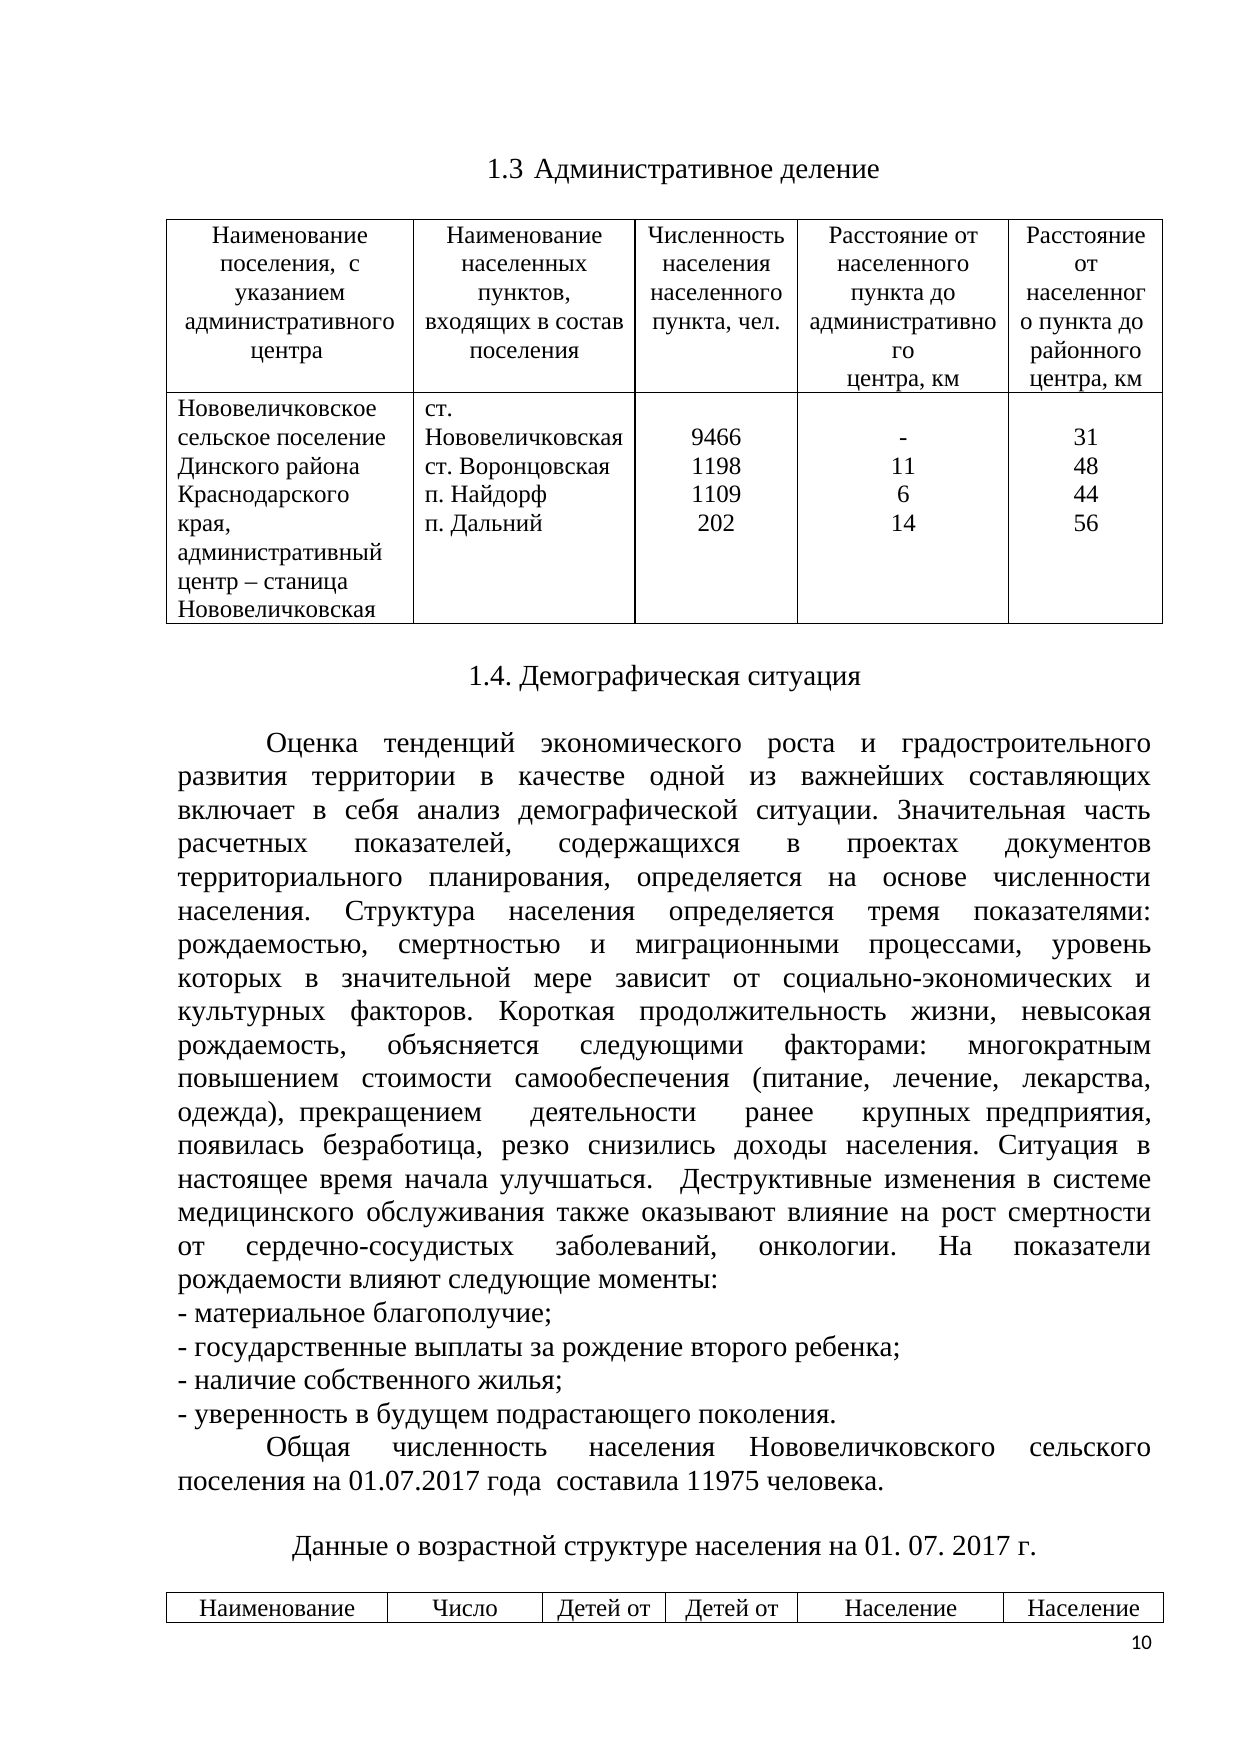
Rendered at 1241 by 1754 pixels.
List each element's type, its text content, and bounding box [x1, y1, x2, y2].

text - наличие собственного жилья; [177, 1362, 1152, 1396]
table_header Наименование поселения, с указанием административного центра [167, 220, 413, 392]
text Данные о возрастной структуре населения на 01. 07. 2017 г. [177, 1528, 1152, 1561]
table_cell Нововеличковское сельское поселение Динского района Краснодарского края, административный центр – станица Нововеличковская [167, 393, 413, 623]
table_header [1004, 1593, 1163, 1622]
table_header Наименование населенных пунктов, входящих в состав поселения [414, 220, 634, 392]
table_cell 31 48 44 56 [1009, 393, 1162, 623]
table_header Численность населения населенного пункта, чел. [636, 220, 797, 392]
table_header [798, 1593, 1003, 1622]
text Общая численность населения Нововеличковского сельского поселения на 01.07.2017 года составила 11975 человека. [177, 1429, 1152, 1496]
text Оценка тенденций экономического роста и градостроительного развития территории в качестве одной из важнейших составляющих включает в себя анализ демографической ситуации. Значительная часть расчетных показателей, содержащихся в проектах документов территориального планирования, определяется на основе численности населения. Структура населения определяется тремя показателями: рождаемостью, смертностью и миграционными процессами, уровень которых в значительной мере зависит от социально-экономических и культурных факторов. Короткая продолжительность жизни, невысокая рождаемость, объясняется следующими факторами: многократным повышением стоимости самообеспечения (питание, лечение, лекарства, одежда), прекращением деятельности ранее крупных предприятия, появилась безработица, резко снизились доходы населения. Ситуация в настоящее время начала улучшаться. Деструктивные изменения в системе медицинского обслуживания также оказывают влияние на рост смертности от сердечно-сосудистых заболеваний, онкологии. На показатели рождаемости влияют следующие моменты: [177, 725, 1152, 1295]
table_cell - 11 6 14 [798, 393, 1008, 623]
table_cell ст. Нововеличковская ст. Воронцовская п. Найдорф п. Дальний [414, 393, 634, 623]
list Административное деление [215, 152, 1152, 185]
text 1.4. Демографическая ситуация [177, 658, 1152, 691]
text - государственные выплаты за рождение второго ребенка; [177, 1329, 1152, 1362]
table_header Число жителей, чел. [388, 1593, 542, 1622]
table_header Расстояние от населенного пункта до районного центра, км [1009, 220, 1162, 392]
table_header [167, 1593, 387, 1622]
text - уверенность в будущем подрастающего поколения. [177, 1396, 1152, 1429]
table_cell 9466 1198 1109 202 [636, 393, 797, 623]
table_header Расстояние от населенного пункта до административного центра, км [798, 220, 1008, 392]
table_header Детей от 0 до 6 лет [543, 1593, 665, 1622]
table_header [666, 1593, 797, 1622]
text - материальное благополучие; [177, 1295, 1152, 1329]
